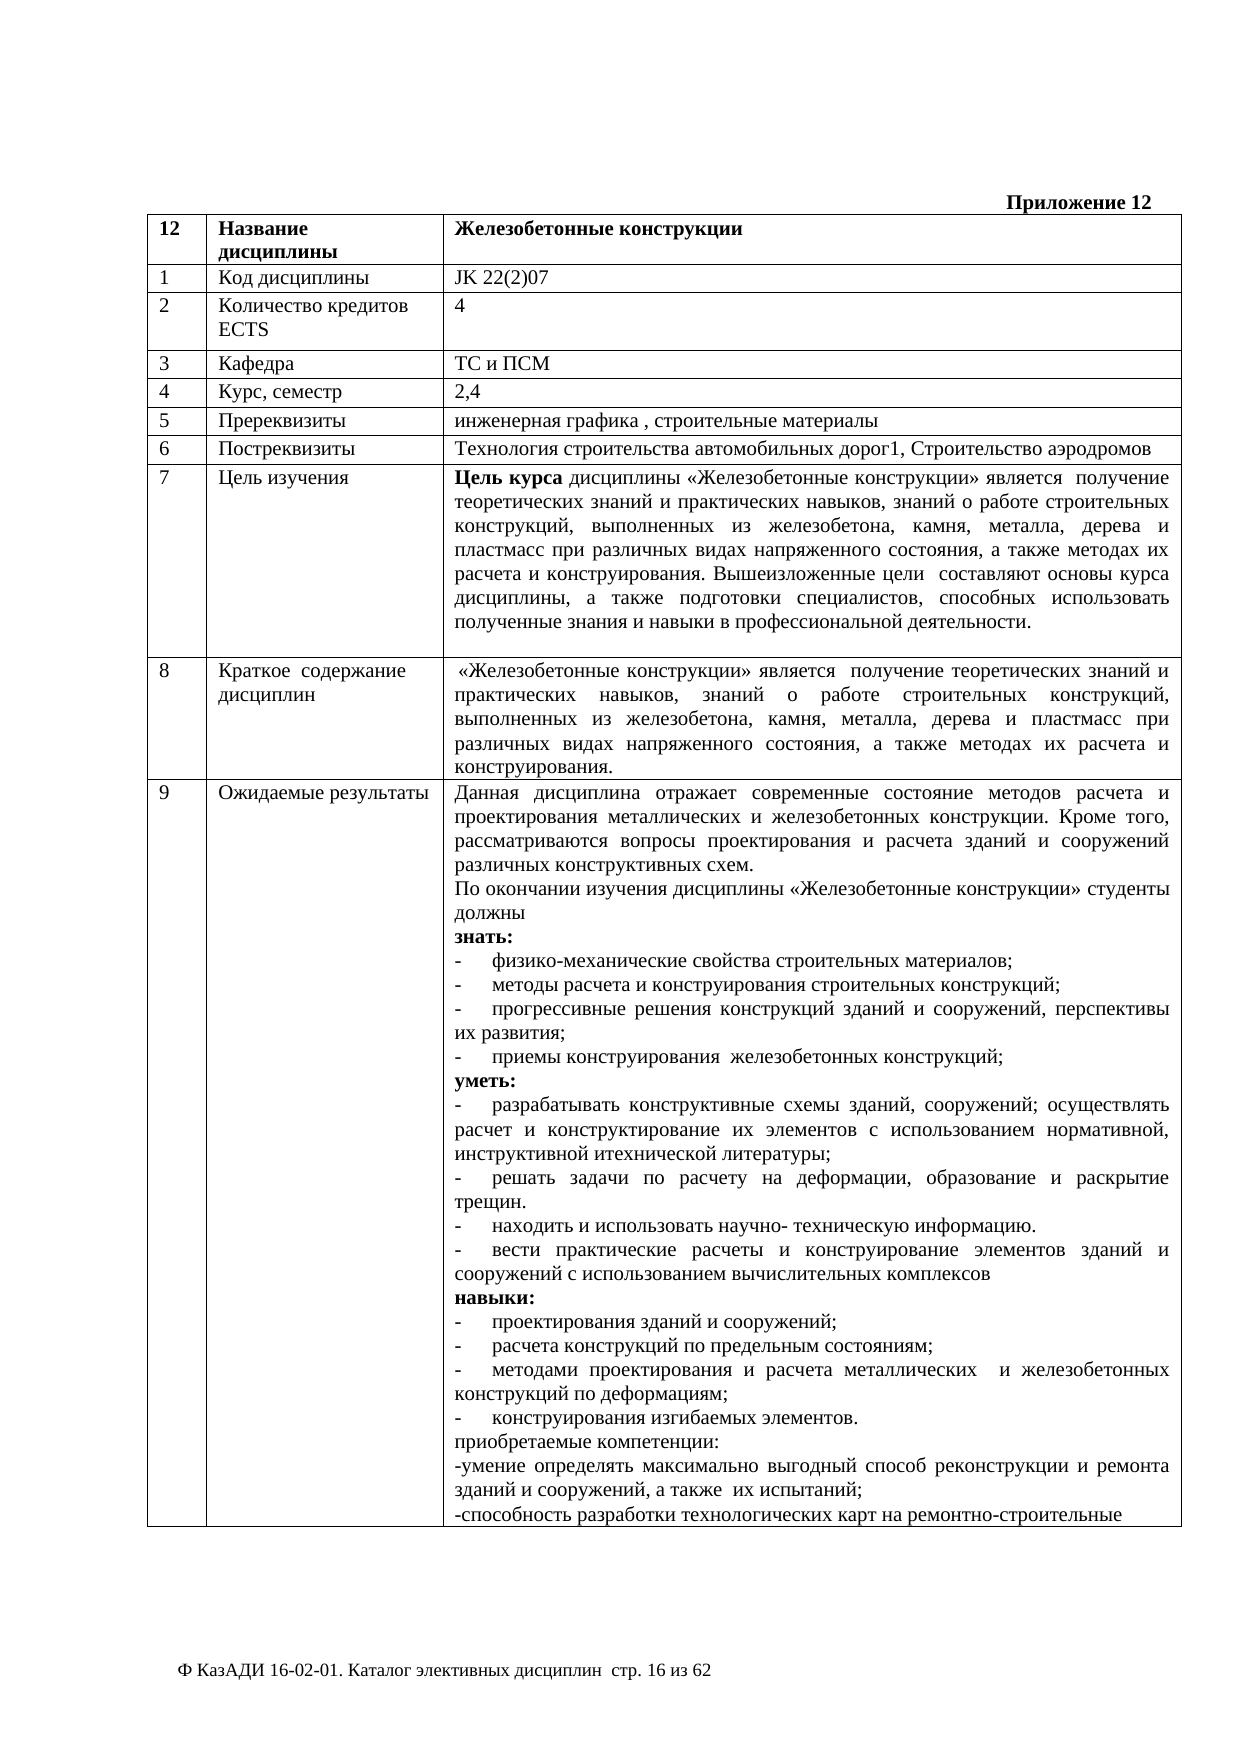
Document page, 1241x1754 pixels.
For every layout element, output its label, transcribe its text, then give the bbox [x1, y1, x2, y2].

table_cell 3 [148, 351, 206, 378]
table_header Железобетонные конструкции [444, 215, 1181, 263]
table_cell ТС и ПСМ [444, 351, 1181, 378]
table_cell инженерная графика , строительные материалы [444, 408, 1181, 435]
table_cell Код дисциплины [207, 265, 443, 292]
table_cell 4 [148, 379, 206, 407]
table_cell Цель курса дисциплины «Железобетонные конструкции» является получение теоретических знаний и практических навыков, знаний о работе строительных конструкций, выполненных из железобетона, камня, металла, дерева и пластмасс при различных видах напряженного состояния, а также методах их расчета и конструирования. Вышеизложенные цели составляют основы курса дисциплины, а также подготовки специалистов, способных использовать полученные знания и навыки в профессиональной деятельности. [444, 465, 1181, 657]
table_cell Цель изучения [207, 465, 443, 657]
text Приложение 12 [177, 190, 1152, 214]
table_cell 2 [148, 293, 206, 350]
table_cell 8 [148, 658, 206, 778]
table_cell 5 [148, 408, 206, 435]
table_header 12 [148, 215, 206, 263]
table_cell Количество кредитов ECTS [207, 293, 443, 350]
table_header Название дисциплины [207, 215, 443, 263]
table_cell 4 [444, 293, 1181, 350]
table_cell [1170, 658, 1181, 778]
table_cell Ожидаемые результаты [207, 780, 443, 1526]
table_cell 9 [148, 780, 206, 1526]
table_cell Технология строительства автомобильных дорог1, Строительство аэродромов [444, 436, 1181, 464]
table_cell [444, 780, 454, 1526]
table_cell JK 22(2)07 [444, 265, 1181, 292]
table_cell Курс, семестр [207, 379, 443, 407]
table_cell 6 [148, 436, 206, 464]
table_cell 1 [148, 265, 206, 292]
table_cell Кафедра [207, 351, 443, 378]
table_cell Краткое содержание дисциплин [207, 658, 443, 778]
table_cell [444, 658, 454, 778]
table_cell Постреквизиты [207, 436, 443, 464]
table_cell Пререквизиты [207, 408, 443, 435]
table_cell 7 [148, 465, 206, 657]
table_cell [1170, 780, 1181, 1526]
table_cell 2,4 [444, 379, 1181, 407]
